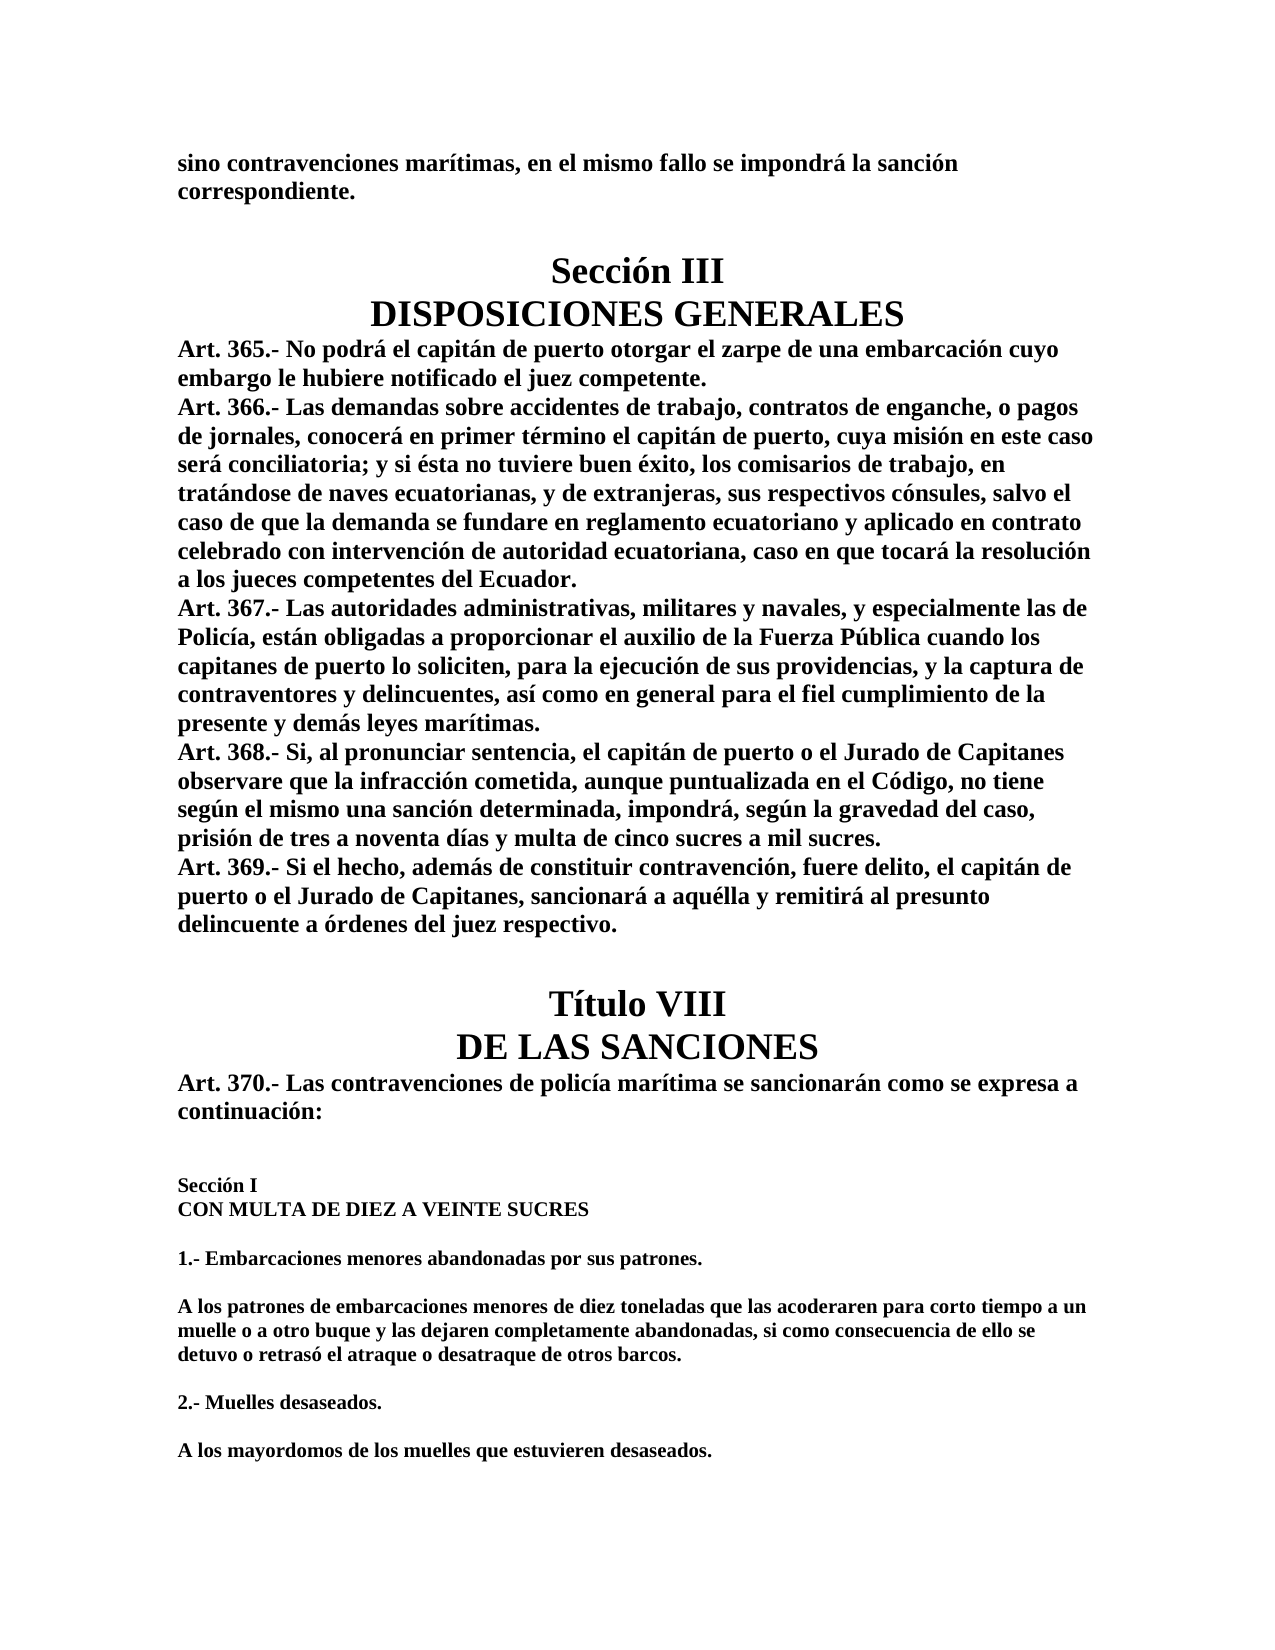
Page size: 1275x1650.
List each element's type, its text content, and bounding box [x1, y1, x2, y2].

text Art. 366.- Las demandas sobre accidentes de trabajo, contratos de enganche, o pagos de jornales, conocerá en primer término el capitán de puerto, cuya misión en este caso será conciliatoria; y si ésta no tuviere buen éxito, los comisarios de trabajo, en tratándose de naves ecuatorianas, y de extranjeras, sus respectivos cónsules, salvo el caso de que la demanda se fundare en reglamento ecuatoriano y aplicado en contrato celebrado con intervención de autoridad ecuatoriana, caso en que tocará la resolución a los jueces competentes del Ecuador. [177, 392, 1098, 593]
text Título VIII DE LAS SANCIONES [177, 938, 1098, 1068]
text Art. 365.- No podrá el capitán de puerto otorgar el zarpe de una embarcación cuyo embargo le hubiere notificado el juez competente. [177, 334, 1098, 392]
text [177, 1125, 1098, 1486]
text Art. 368.- Si, al pronunciar sentencia, el capitán de puerto o el Jurado de Capitanes observare que la infracción cometida, aunque puntualizada en el Código, no tiene según el mismo una sanción determinada, impondrá, según la gravedad del caso, prisión de tres a noventa días y multa de cinco sucres a mil sucres. [177, 737, 1098, 852]
text Sección III DISPOSICIONES GENERALES [177, 205, 1098, 334]
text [177, 148, 1098, 205]
text Art. 367.- Las autoridades administrativas, militares y navales, y especialmente las de Policía, están obligadas a proporcionar el auxilio de la Fuerza Pública cuando los capitanes de puerto lo soliciten, para la ejecución de sus providencias, y la captura de contraventores y delincuentes, así como en general para el fiel cumplimiento de la presente y demás leyes marítimas. [177, 593, 1098, 737]
text Art. 370.- Las contravenciones de policía marítima se sancionarán como se expresa a continuación: [177, 1068, 1098, 1125]
text Art. 369.- Si el hecho, además de constituir contravención, fuere delito, el capitán de puerto o el Jurado de Capitanes, sancionará a aquélla y remitirá al presunto delincuente a órdenes del juez respectivo. [177, 852, 1098, 938]
